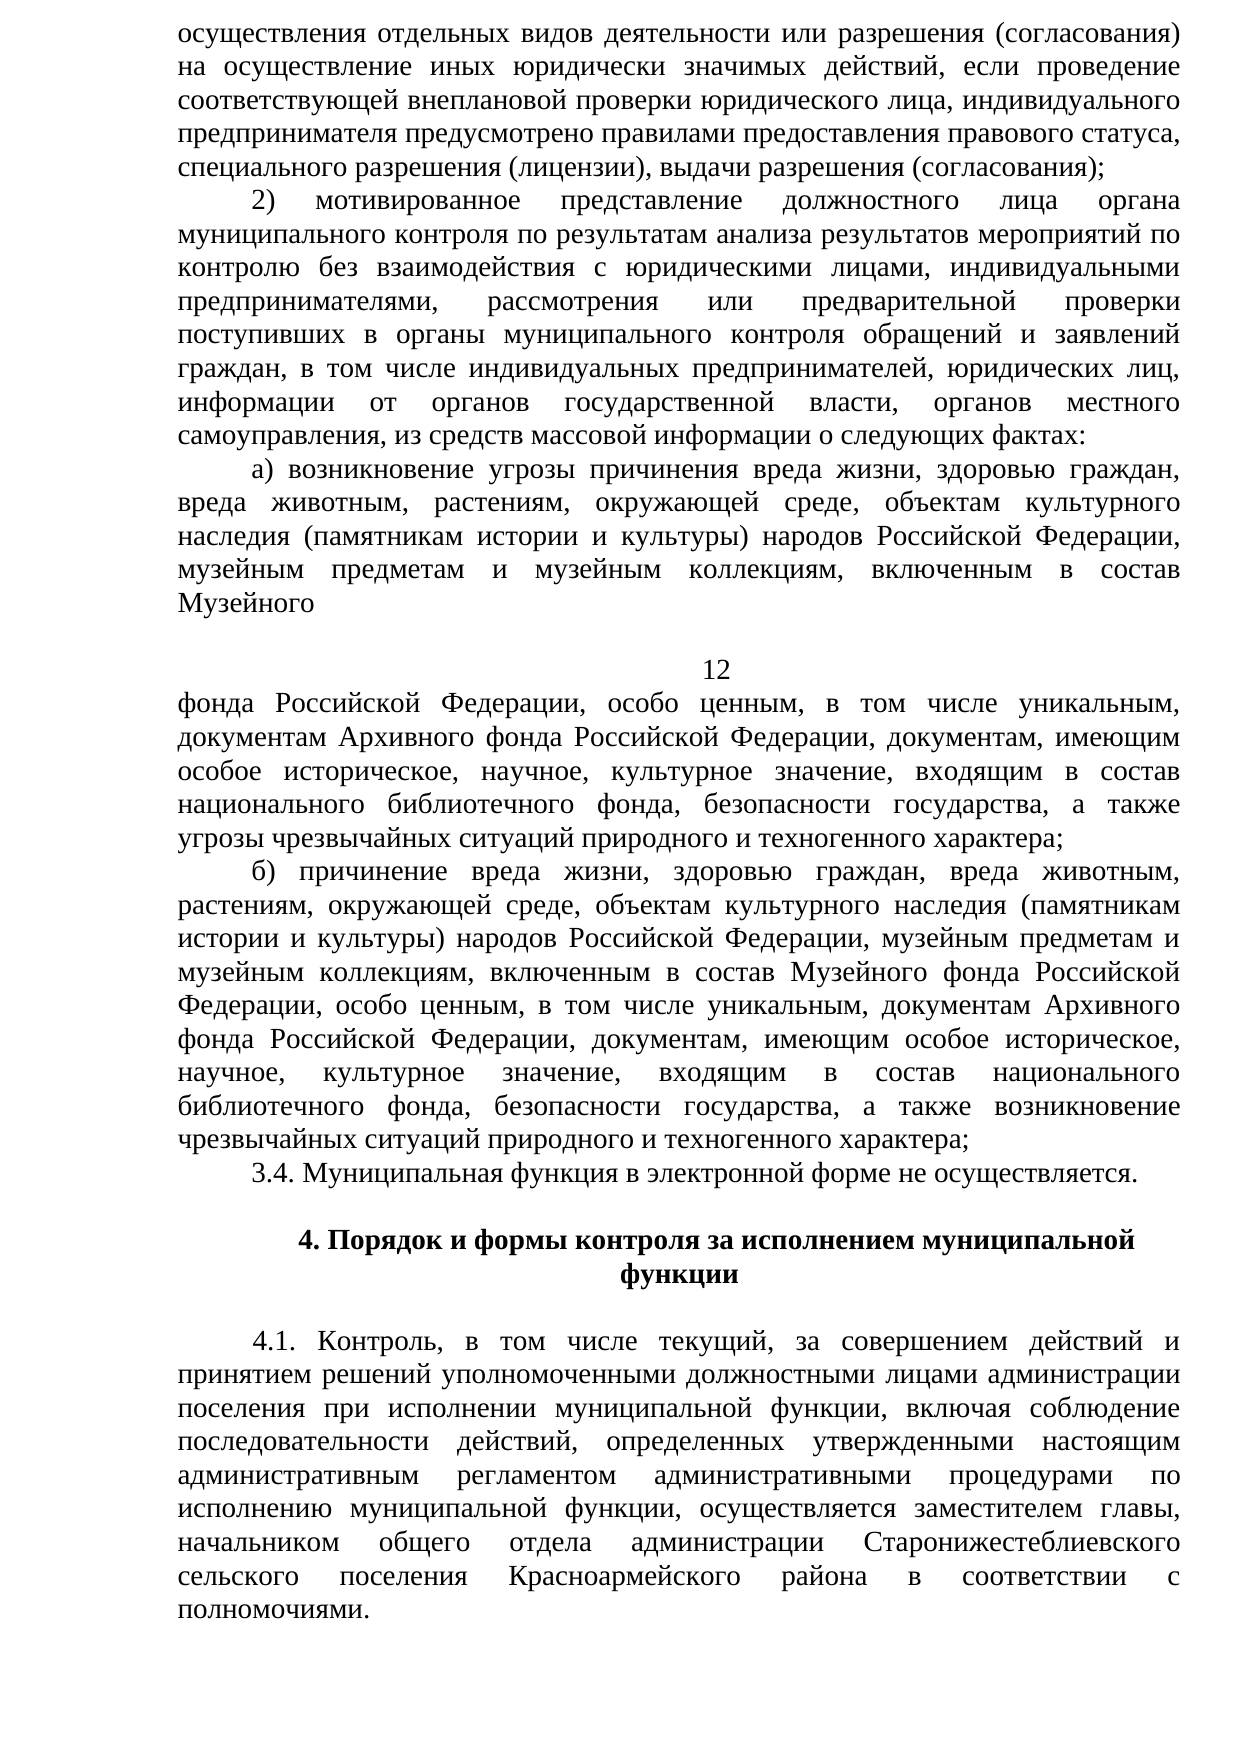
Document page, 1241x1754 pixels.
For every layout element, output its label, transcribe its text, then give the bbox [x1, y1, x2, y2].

text 4. Порядок и формы контроля за исполнением муниципальной функции [177, 1222, 1181, 1289]
text б) причинение вреда жизни, здоровью граждан, вреда животным, растениям, окружающей среде, объектам культурного наследия (памятникам истории и культуры) народов Российской Федерации, музейным предметам и музейным коллекциям, включенным в состав Музейного фонда Российской Федерации, особо ценным, в том числе уникальным, документам Архивного фонда Российской Федерации, документам, имеющим особое историческое, научное, культурное значение, входящим в состав национального библиотечного фонда, безопасности государства, а также возникновение чрезвычайных ситуаций природного и техногенного характера; [177, 853, 1181, 1155]
text 12 [177, 652, 1181, 686]
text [177, 15, 1181, 182]
text 4.1. Контроль, в том числе текущий, за совершением действий и принятием решений уполномоченными должностными лицами администрации поселения при исполнении муниципальной функции, включая соблюдение последовательности действий, определенных утвержденными настоящим административным регламентом административными процедурами по исполнению муниципальной функции, осуществляется заместителем главы, начальником общего отдела администрации Старонижестеблиевского сельского поселения Красноармейского района в соответствии с полномочиями. [177, 1323, 1181, 1625]
text 2) мотивированное представление должностного лица органа муниципального контроля по результатам анализа результатов мероприятий по контролю без взаимодействия с юридическими лицами, индивидуальными предпринимателями, рассмотрения или предварительной проверки поступивших в органы муниципального контроля обращений и заявлений граждан, в том числе индивидуальных предпринимателей, юридических лиц, информации от органов государственной власти, органов местного самоуправления, из средств массовой информации о следующих фактах: [177, 182, 1181, 451]
text 3.4. Муниципальная функция в электронной форме не осуществляется. [177, 1155, 1181, 1189]
text фонда Российской Федерации, особо ценным, в том числе уникальным, документам Архивного фонда Российской Федерации, документам, имеющим особое историческое, научное, культурное значение, входящим в состав национального библиотечного фонда, безопасности государства, а также угрозы чрезвычайных ситуаций природного и техногенного характера; [177, 686, 1181, 853]
text а) возникновение угрозы причинения вреда жизни, здоровью граждан, вреда животным, растениям, окружающей среде, объектам культурного наследия (памятникам истории и культуры) народов Российской Федерации, музейным предметам и музейным коллекциям, включенным в состав Музейного [177, 451, 1181, 618]
